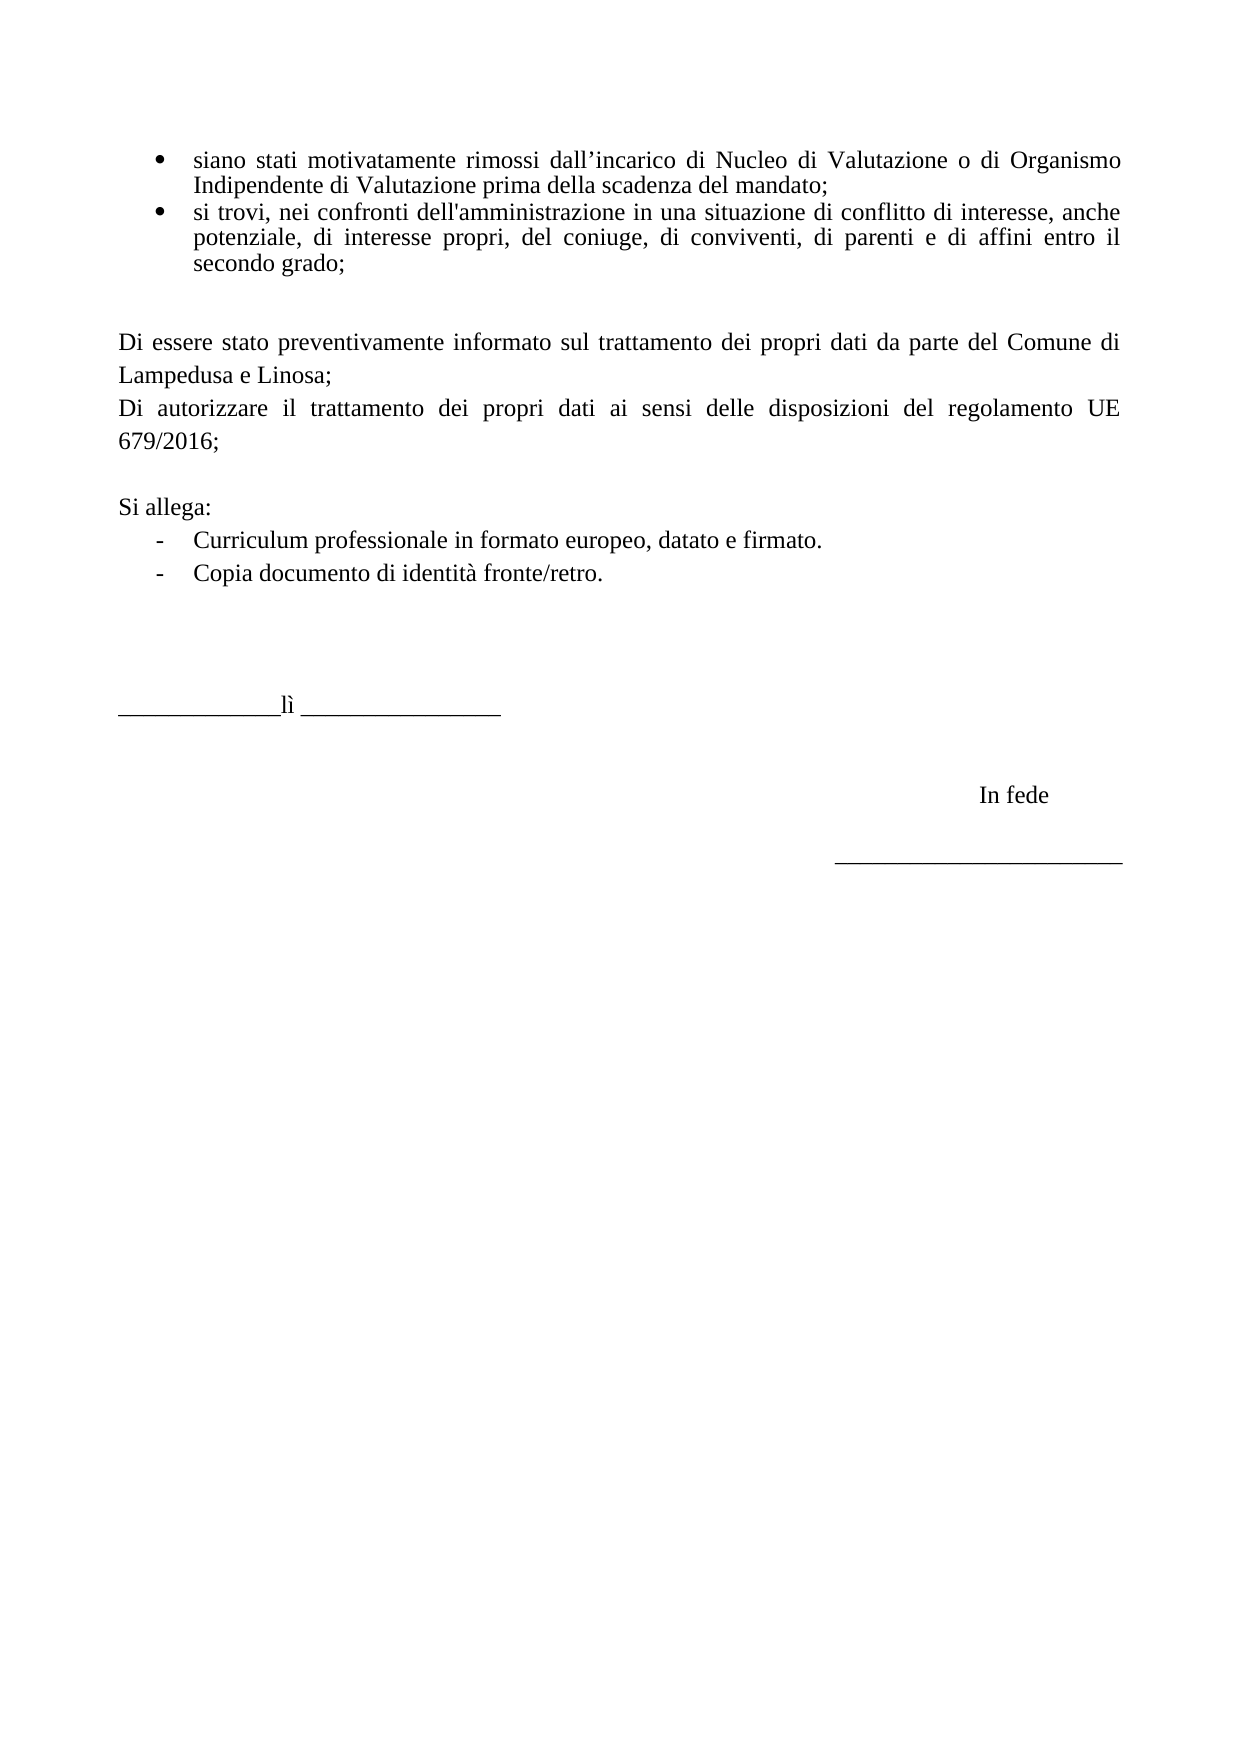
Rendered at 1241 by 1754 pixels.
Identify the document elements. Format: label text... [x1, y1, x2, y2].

text In fede [118, 780, 1122, 809]
text _____________lì ________________ [118, 690, 1122, 719]
text Di essere stato preventivamente informato sul trattamento dei propri dati da parte del Comune di Lampedusa e Linosa; [118, 327, 1122, 388]
list Curriculum professionale in formato europeo, datato e firmato. [156, 525, 1122, 553]
list Copia documento di identità fronte/retro. [156, 558, 1122, 587]
text Si allega: [118, 492, 1122, 521]
text _______________________ [118, 838, 1122, 867]
list siano stati motivatamente rimossi dall’incarico di Nucleo di Valutazione o di Organismo Indipendente di Valutazione prima della scadenza del mandato; [156, 148, 1122, 199]
text Di autorizzare il trattamento dei propri dati ai sensi delle disposizioni del regolamento UE 679/2016; [118, 393, 1122, 454]
list si trovi, nei confronti dell'amministrazione in una situazione di conflitto di interesse, anche potenziale, di interesse propri, del coniuge, di conviventi, di parenti e di affini entro il secondo grado; [156, 199, 1122, 277]
